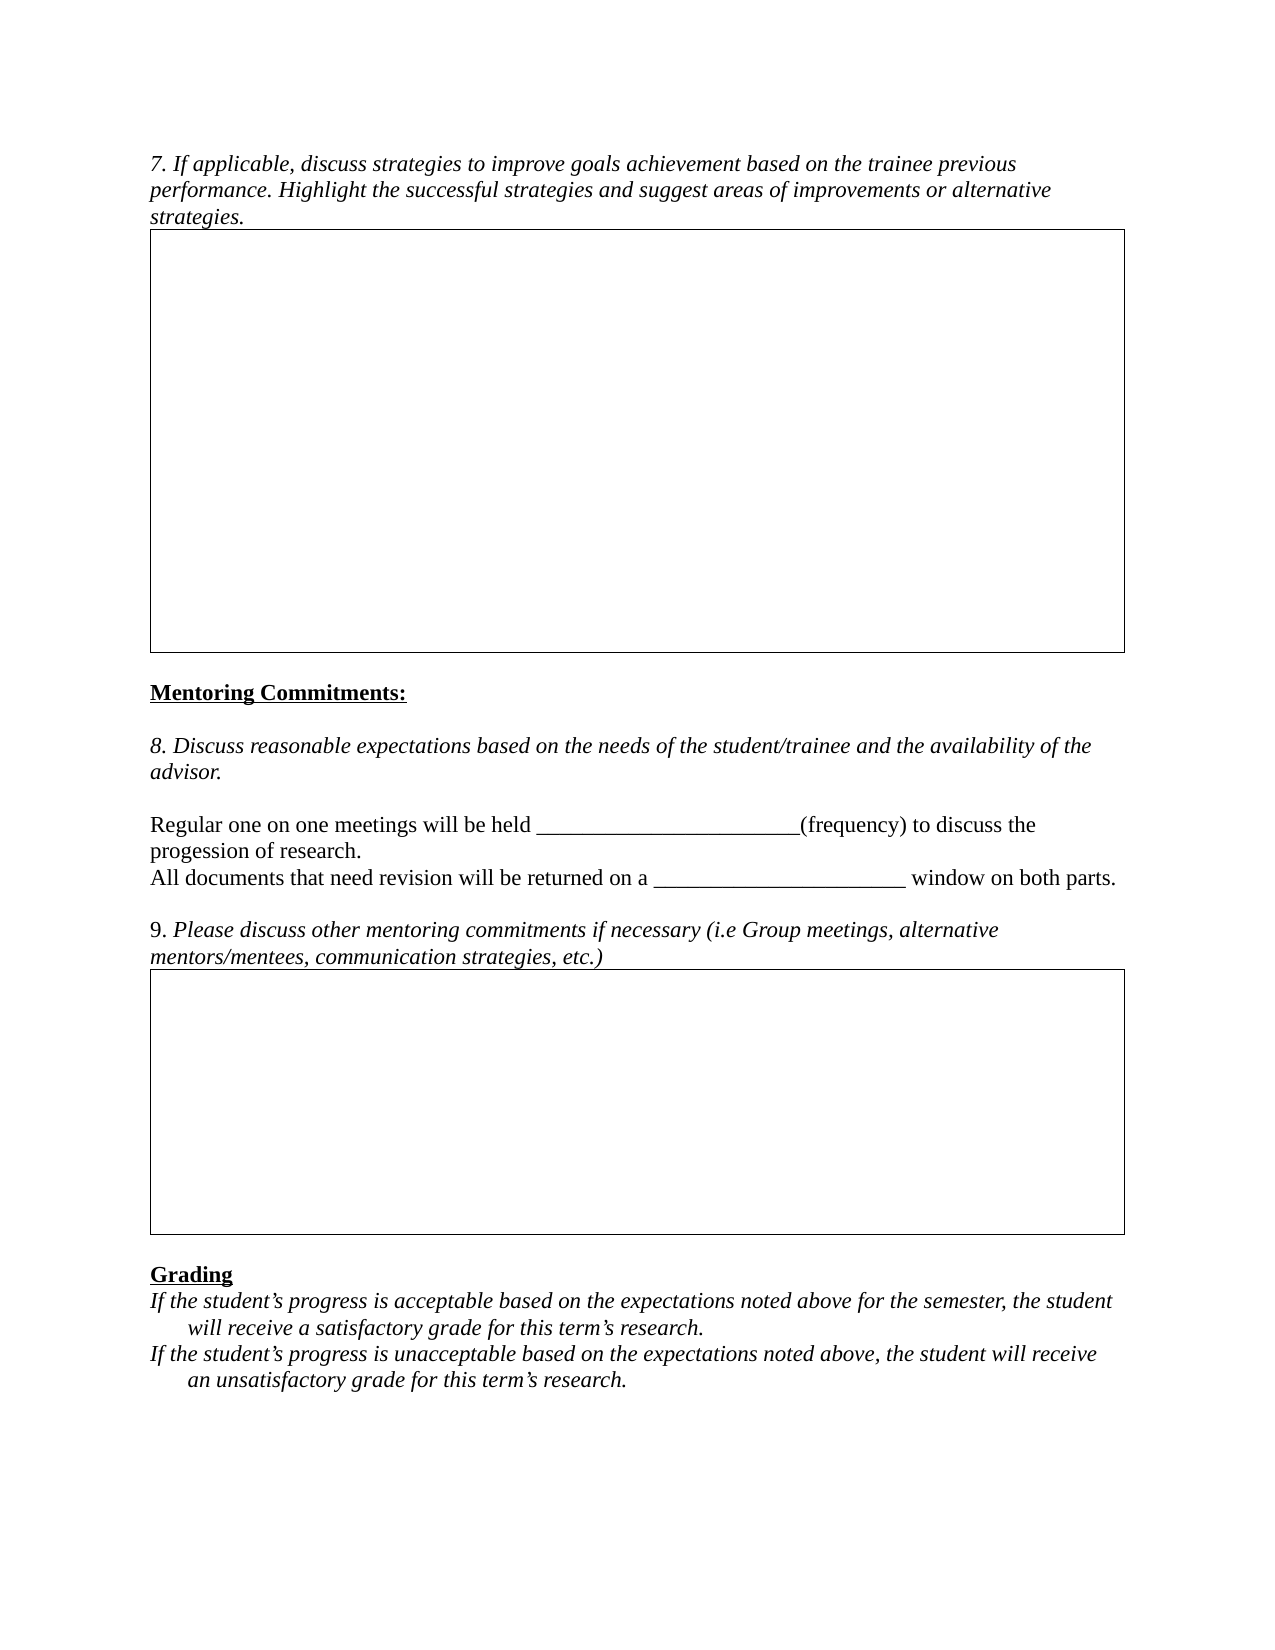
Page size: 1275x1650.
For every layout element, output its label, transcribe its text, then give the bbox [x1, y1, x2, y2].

text If the student’s progress is unacceptable based on the expectations noted above, the student will receive an unsatisfactory grade for this term’s research. [150, 1340, 1125, 1393]
text 7. If applicable, discuss strategies to improve goals achievement based on the trainee previous performance. Highlight the successful strategies and suggest areas of improvements or alternative strategies. [150, 150, 1125, 229]
text Grading [150, 1261, 1125, 1287]
text 8. Discuss reasonable expectations based on the needs of the student/trainee and the availability of the advisor. [150, 732, 1125, 784]
text Regular one on one meetings will be held _______________________(frequency) to discuss the progession of research. [150, 811, 1125, 864]
text Mentoring Commitments: [150, 679, 1125, 706]
table_header [151, 230, 1124, 652]
table_header [151, 970, 1124, 1234]
text All documents that need revision will be returned on a ______________________ window on both parts. [150, 864, 1125, 890]
text 9. Please discuss other mentoring commitments if necessary (i.e Group meetings, alternative mentors/mentees, communication strategies, etc.) [150, 916, 1125, 969]
text If the student’s progress is acceptable based on the expectations noted above for the semester, the student will receive a satisfactory grade for this term’s research. [150, 1287, 1125, 1340]
